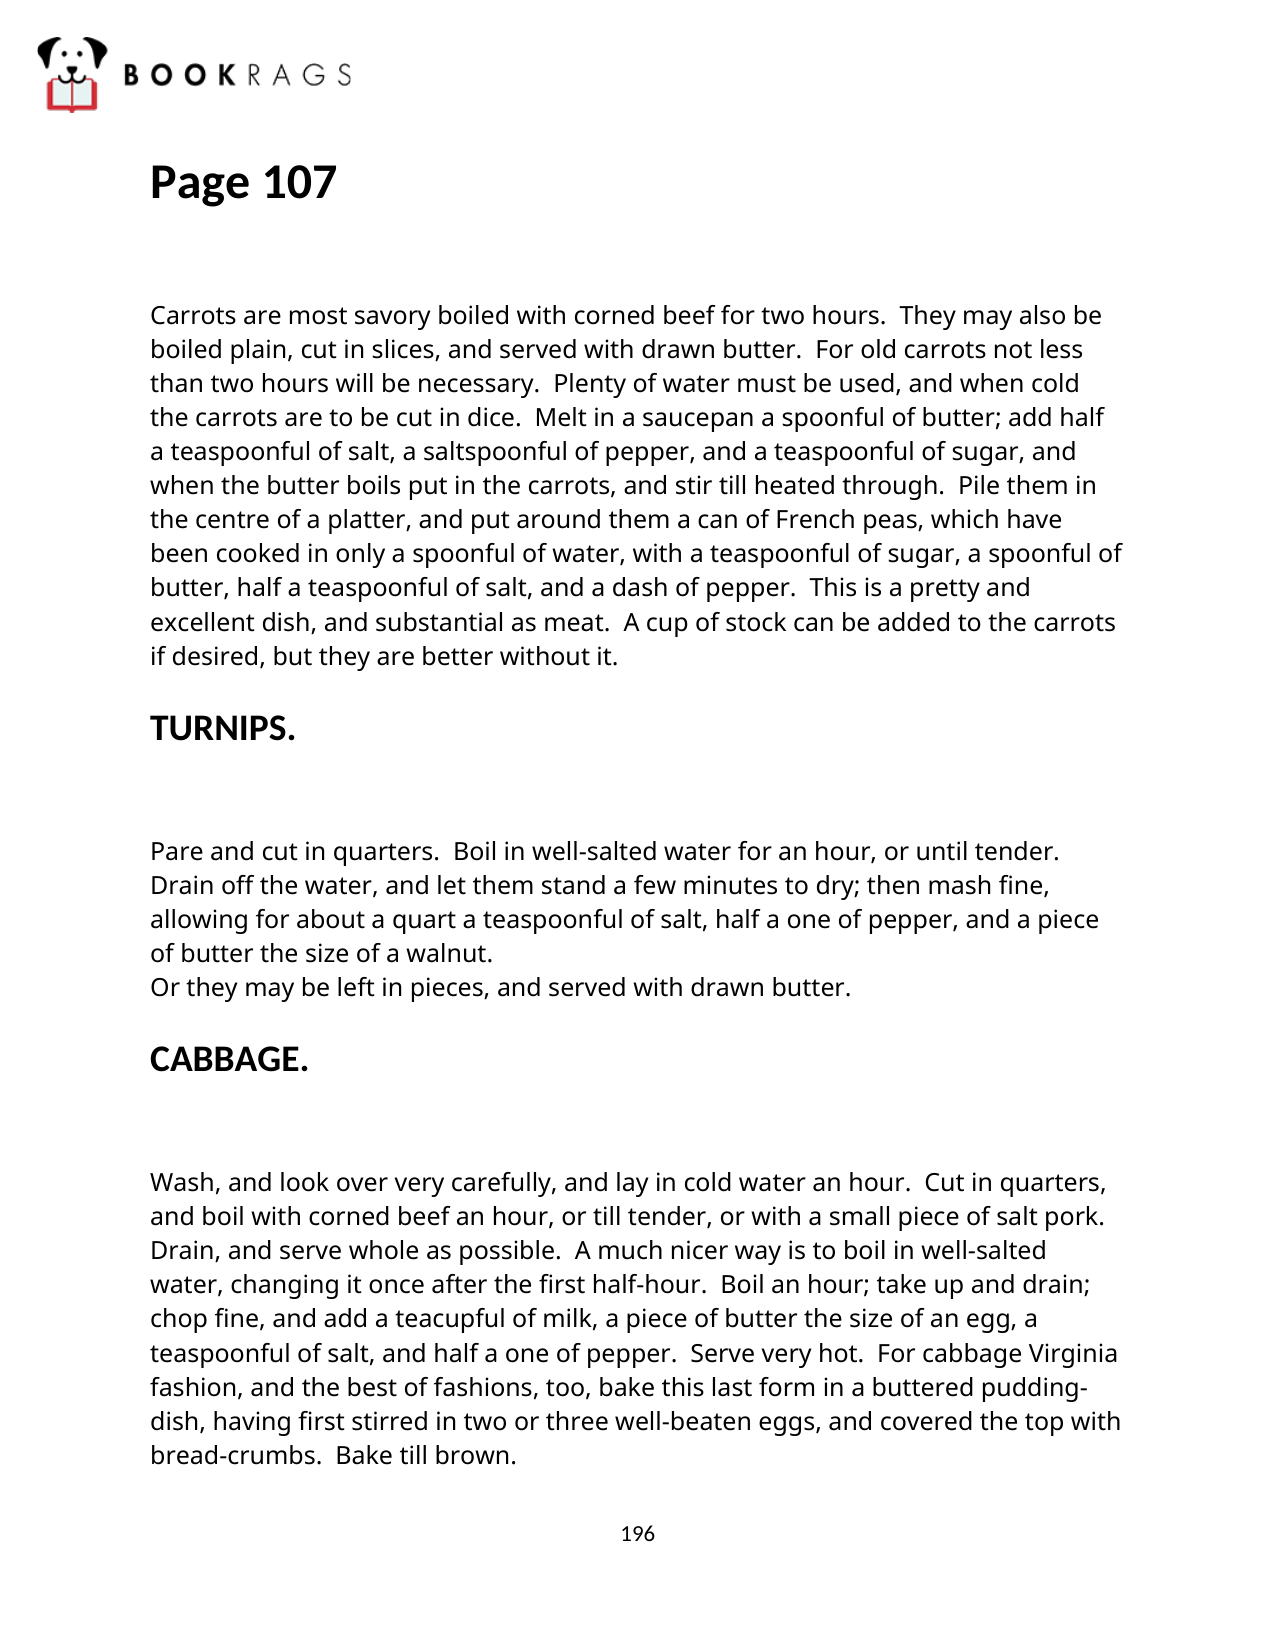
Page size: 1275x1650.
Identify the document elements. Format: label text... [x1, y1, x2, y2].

text Pare and cut in quarters. Boil in well-salted water for an hour, or until tender. Drain off the water, and let them stand a few minutes to dry; then mash fine, allowing for about a quart a teaspoonful of salt, half a one of pepper, and a piece of butter the size of a walnut. Or they may be left in pieces, and served with drawn butter. [150, 833, 1125, 1004]
text Page 107 [150, 150, 1125, 211]
text TURNIPS. [150, 703, 1125, 749]
text CABBAGE. [150, 1035, 1125, 1081]
text Carrots are most savory boiled with corned beef for two hours. They may also be boiled plain, cut in slices, and served with drawn butter. For old carrots not less than two hours will be necessary. Plenty of water must be used, and when cold the carrots are to be cut in dice. Melt in a saucepan a spoonful of butter; add half a teaspoonful of salt, a saltspoonful of pepper, and a teaspoonful of sugar, and when the butter boils put in the carrots, and stir till heated through. Pile them in the centre of a platter, and put around them a can of French peas, which have been cooked in only a spoonful of water, with a teaspoonful of sugar, a spoonful of butter, half a teaspoonful of salt, and a dash of pepper. This is a pretty and excellent dish, and substantial as meat. A cup of stock can be added to the carrots if desired, but they are better without it. [150, 298, 1125, 672]
text Wash, and look over very carefully, and lay in cold water an hour. Cut in quarters, and boil with corned beef an hour, or till tender, or with a small piece of salt pork. Drain, and serve whole as possible. A much nicer way is to boil in well-salted water, changing it once after the first half-hour. Boil an hour; take up and drain; chop fine, and add a teacupful of milk, a piece of butter the size of an egg, a teaspoonful of salt, and half a one of pepper. Serve very hot. For cabbage Virginia fashion, and the best of fashions, too, bake this last form in a buttered pudding-dish, having first stirred in two or three well-beaten eggs, and covered the top with bread-crumbs. Bake till brown. [150, 1165, 1125, 1471]
picture [37, 37, 351, 113]
